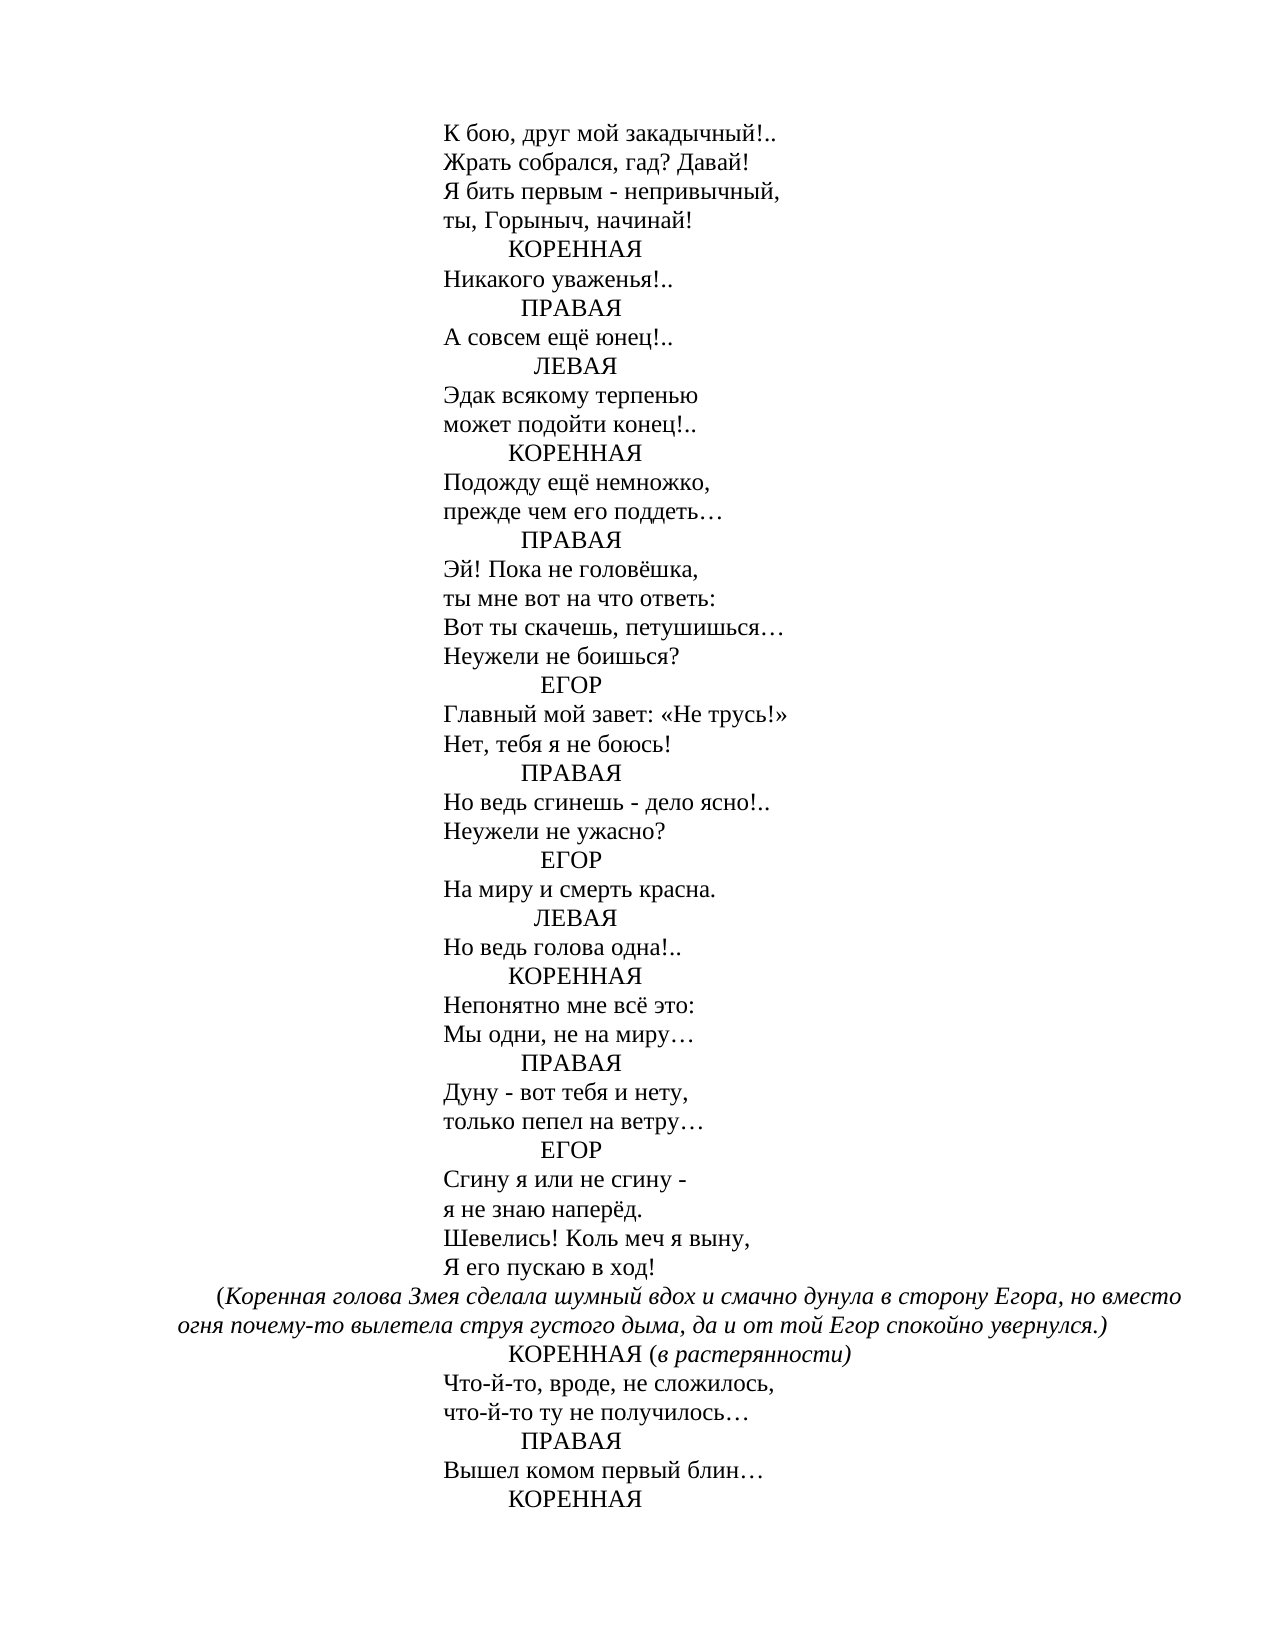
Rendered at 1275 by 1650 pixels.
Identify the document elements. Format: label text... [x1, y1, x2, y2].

text ПРАВАЯ [177, 1048, 1186, 1077]
text Дуну - вот тебя и нету, [177, 1077, 1186, 1106]
text ты мне вот на что ответь: [177, 583, 1186, 612]
text Эдак всякому терпенью [177, 380, 1186, 409]
text КОРЕННАЯ [177, 234, 1186, 263]
text ЕГОР [177, 845, 1186, 874]
text Вот ты скачешь, петушишься… [177, 612, 1186, 641]
text ЛЕВАЯ [177, 351, 1186, 380]
text Жрать собрался, гад? Давай! [177, 147, 1186, 176]
text КОРЕННАЯ (в растерянности) [177, 1339, 1186, 1368]
text ПРАВАЯ [177, 1426, 1186, 1455]
text Я его пускаю в ход! (Коренная голова Змея сделала шумный вдох и смачно дунула в сторону Егора, но вместо огня почему-то вылетела струя густого дыма, да и от той Егор спокойно увернулся.) [177, 1252, 1186, 1339]
text ЕГОР [177, 670, 1186, 699]
text ЛЕВАЯ [177, 903, 1186, 932]
text Неужели не ужасно? [177, 816, 1186, 845]
text Но ведь голова одна!.. [177, 932, 1186, 961]
text Подожду ещё немножко, [177, 467, 1186, 496]
text ПРАВАЯ [177, 525, 1186, 554]
text Но ведь сгинешь - дело ясно!.. [177, 787, 1186, 816]
text прежде чем его поддеть… [177, 496, 1186, 525]
text Шевелись! Коль меч я выну, [177, 1222, 1186, 1252]
text А совсем ещё юнец!.. [177, 322, 1186, 351]
text Вышел комом первый блин… [177, 1455, 1186, 1484]
text Нет, тебя я не боюсь! [177, 728, 1186, 757]
text Мы одни, не на миру… [177, 1019, 1186, 1048]
text Неужели не боишься? [177, 641, 1186, 670]
text Я бить первым - непривычный, [177, 176, 1186, 205]
text ты, Горыныч, начинай! [177, 205, 1186, 234]
text КОРЕННАЯ [177, 961, 1186, 990]
text я не знаю наперёд. [177, 1193, 1186, 1222]
text КОРЕННАЯ [177, 438, 1186, 467]
text что-й-то ту не получилось… [177, 1397, 1186, 1426]
text ЕГОР [177, 1135, 1186, 1164]
text только пепел на ветру… [177, 1106, 1186, 1135]
text может подойти конец!.. [177, 409, 1186, 438]
text На миру и смерть красна. [177, 874, 1186, 903]
text КОРЕННАЯ [177, 1484, 1186, 1513]
text Что-й-то, вроде, не сложилось, [177, 1368, 1186, 1397]
text ПРАВАЯ [177, 757, 1186, 787]
text Сгину я или не сгину - [177, 1164, 1186, 1193]
text Непонятно мне всё это: [177, 990, 1186, 1019]
text Никакого уваженья!.. [177, 263, 1186, 292]
text ПРАВАЯ [177, 292, 1186, 322]
text Главный мой завет: «Не трусь!» [177, 699, 1186, 728]
text К бою, друг мой закадычный!.. [177, 118, 1186, 147]
text Эй! Пока не головёшка, [177, 554, 1186, 583]
